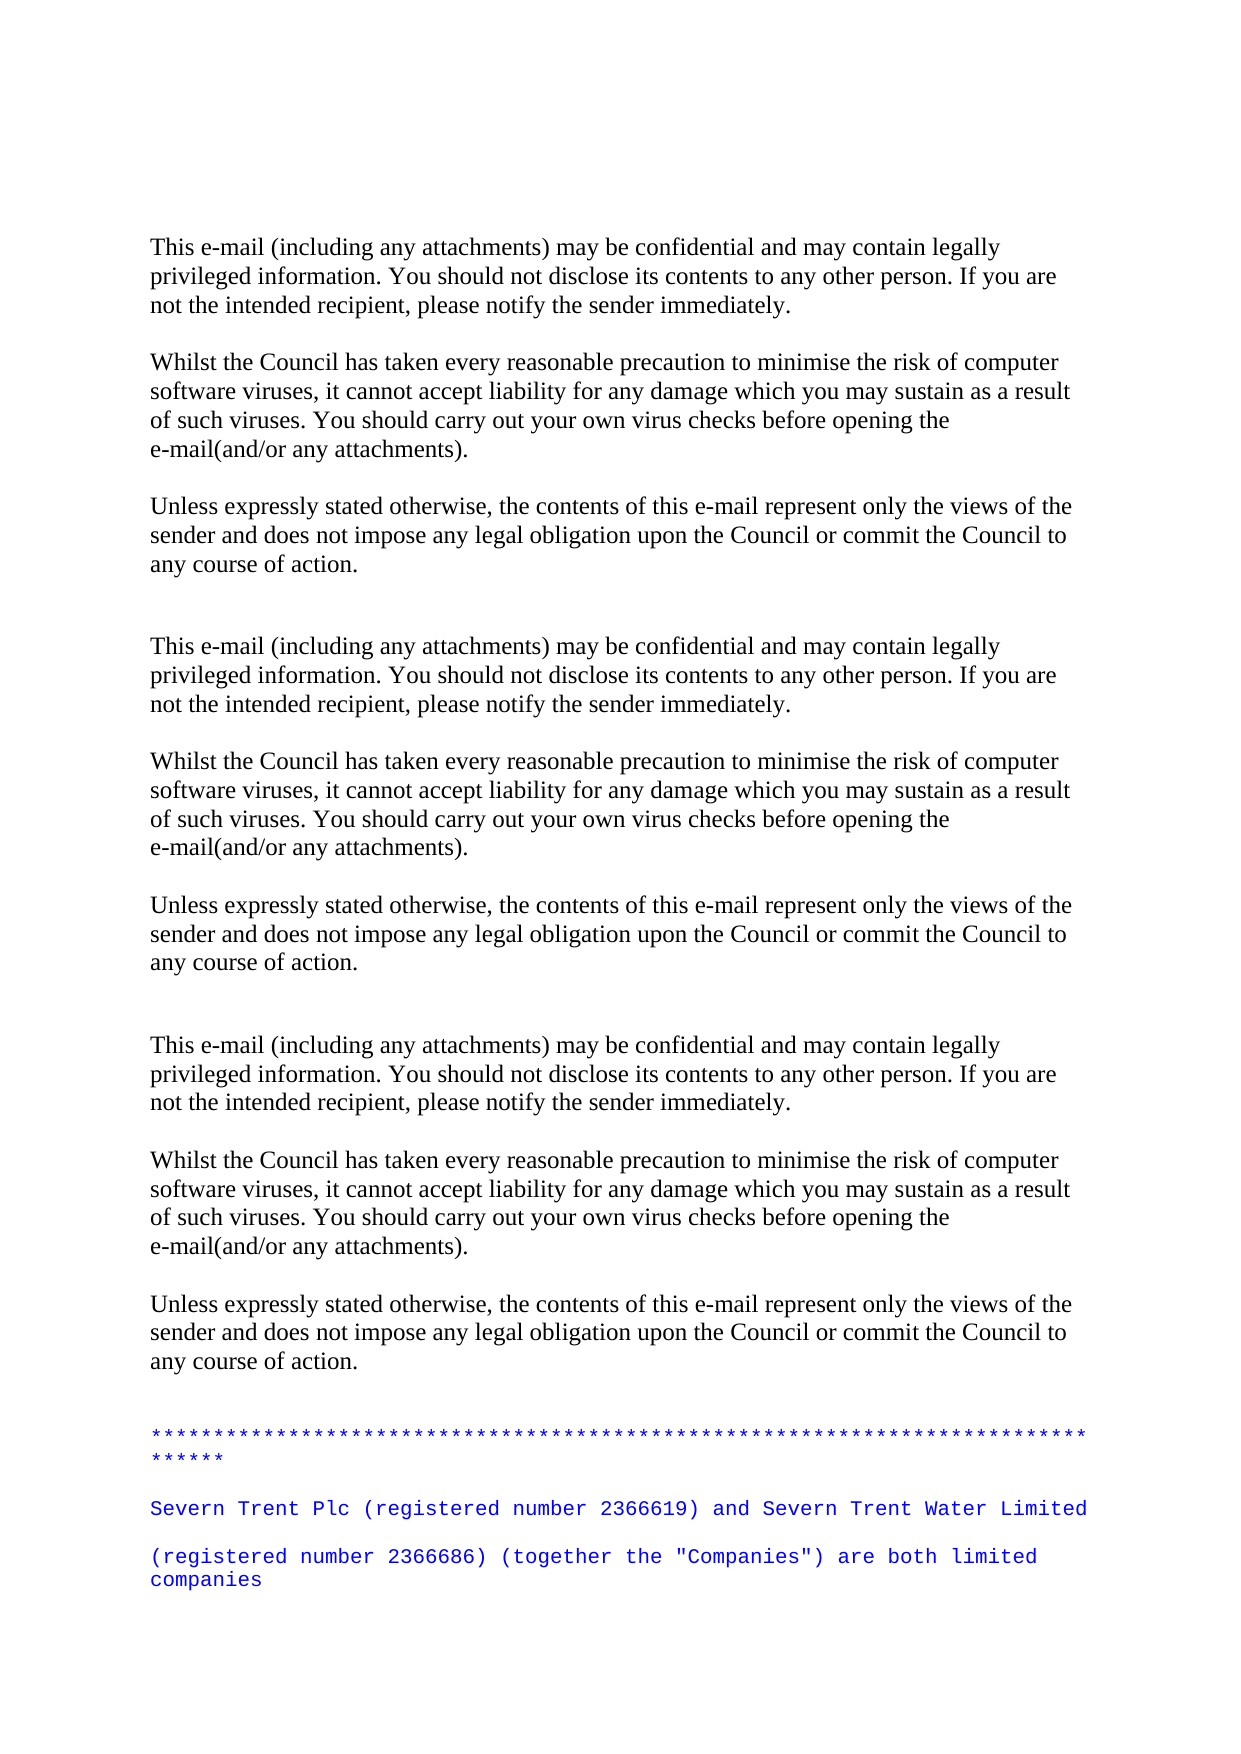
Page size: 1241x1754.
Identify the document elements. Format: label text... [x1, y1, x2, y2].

text This e-mail (including any attachments) may be confidential and may contain legally privileged information. You should not disclose its contents to any other person. If you are not the intended recipient, please notify the sender immediately. [150, 1030, 1090, 1116]
text (registered number 2366686) (together the "Companies") are both limited companies [150, 1546, 1090, 1593]
text ********************************************************************************* [150, 1427, 1090, 1475]
text Whilst the Council has taken every reasonable precaution to minimise the risk of computer software viruses, it cannot accept liability for any damage which you may sustain as a result of such viruses. You should carry out your own virus checks before opening the e-mail(and/or any attachments). [150, 746, 1090, 861]
text Severn Trent Plc (registered number 2366619) and Severn Trent Water Limited [150, 1498, 1090, 1522]
text This e-mail (including any attachments) may be confidential and may contain legally privileged information. You should not disclose its contents to any other person. If you are not the intended recipient, please notify the sender immediately. [150, 631, 1090, 717]
text Unless expressly stated otherwise, the contents of this e-mail represent only the views of the sender and does not impose any legal obligation upon the Council or commit the Council to any course of action. [150, 1289, 1090, 1375]
text This e-mail (including any attachments) may be confidential and may contain legally privileged information. You should not disclose its contents to any other person. If you are not the intended recipient, please notify the sender immediately. [150, 232, 1090, 319]
text Whilst the Council has taken every reasonable precaution to minimise the risk of computer software viruses, it cannot accept liability for any damage which you may sustain as a result of such viruses. You should carry out your own virus checks before opening the e-mail(and/or any attachments). [150, 347, 1090, 462]
text Whilst the Council has taken every reasonable precaution to minimise the risk of computer software viruses, it cannot accept liability for any damage which you may sustain as a result of such viruses. You should carry out your own virus checks before opening the e-mail(and/or any attachments). [150, 1145, 1090, 1260]
text Unless expressly stated otherwise, the contents of this e-mail represent only the views of the sender and does not impose any legal obligation upon the Council or commit the Council to any course of action. [150, 491, 1090, 577]
text Unless expressly stated otherwise, the contents of this e-mail represent only the views of the sender and does not impose any legal obligation upon the Council or commit the Council to any course of action. [150, 890, 1090, 976]
